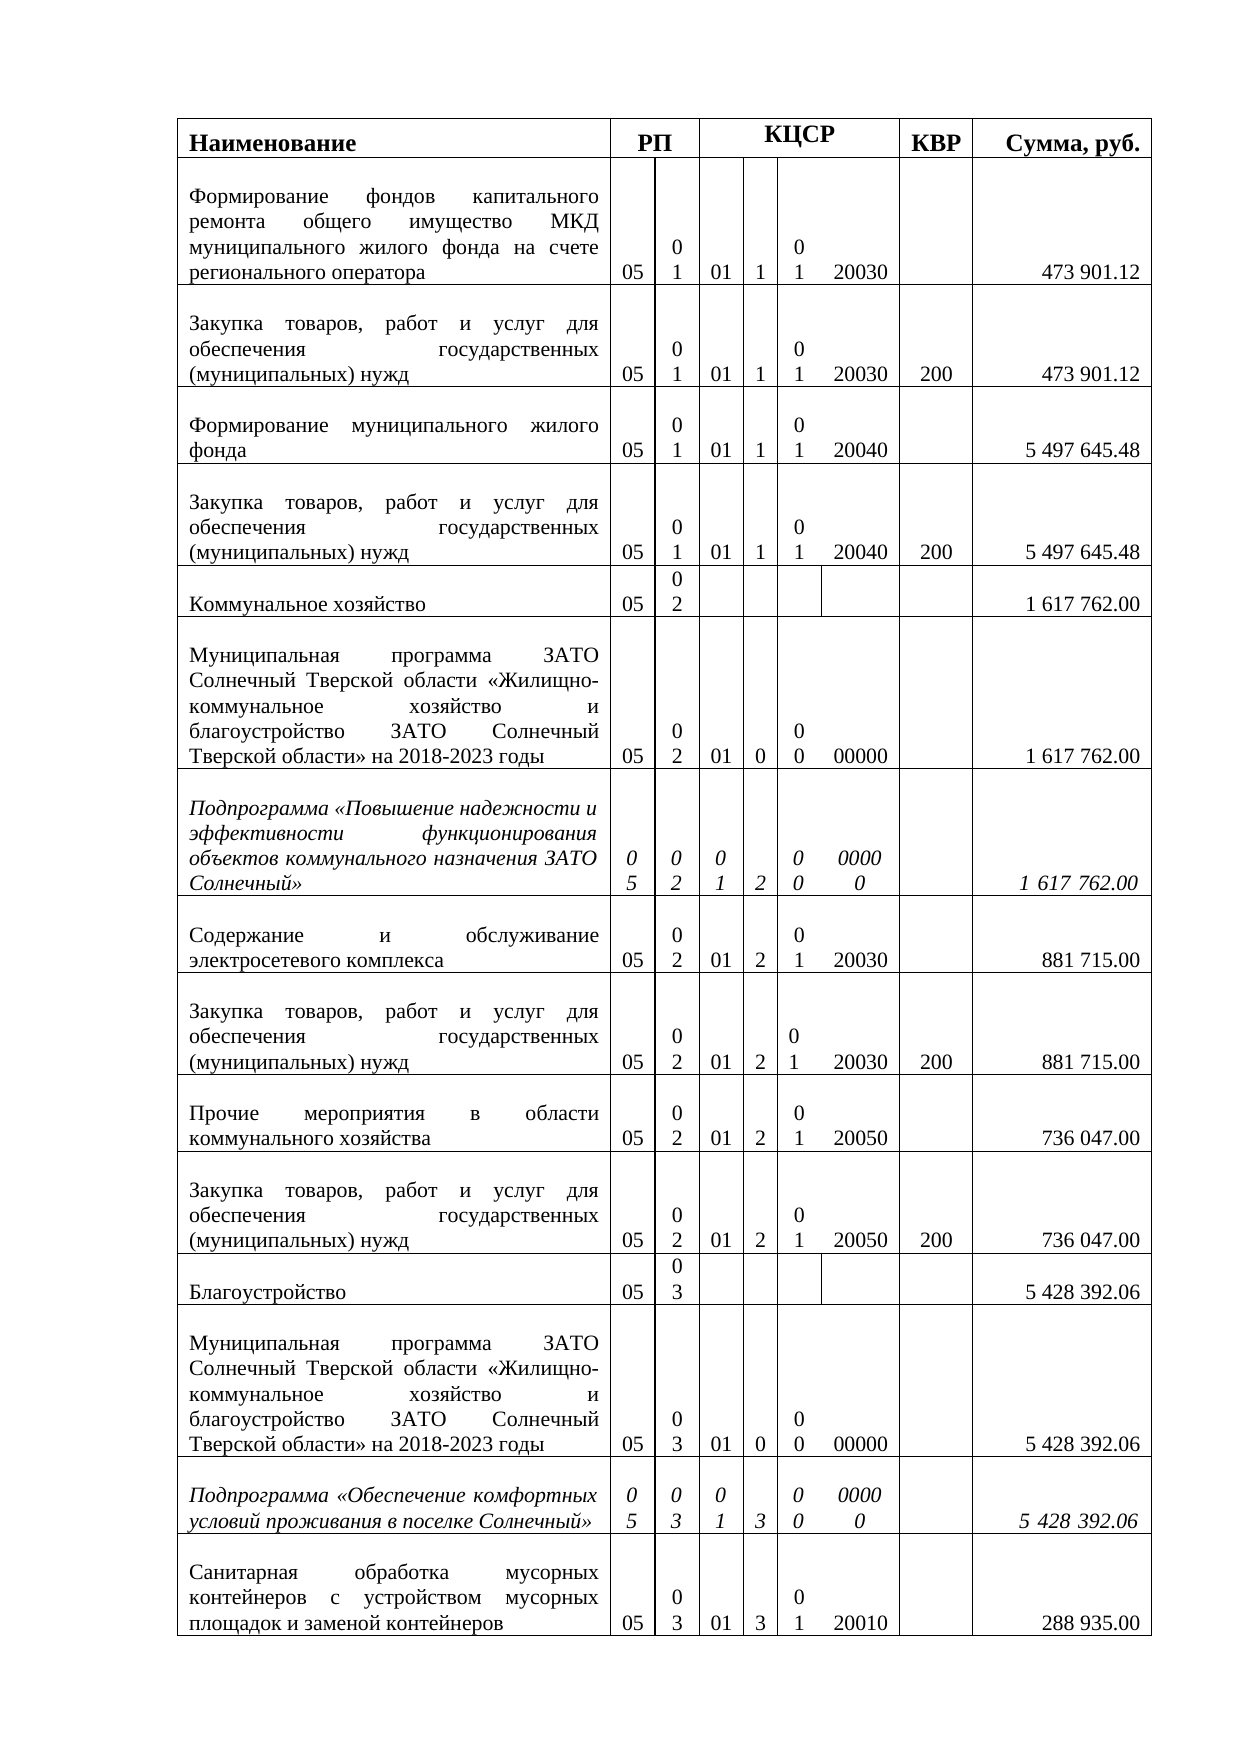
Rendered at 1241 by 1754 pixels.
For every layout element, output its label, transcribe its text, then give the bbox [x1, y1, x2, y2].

table_cell 200 [900, 464, 972, 564]
table_cell 01 [700, 769, 743, 895]
table_cell Подпрограмма «Обеспечение комфортных условий проживания в поселке Солнечный» [178, 1457, 610, 1533]
table_cell [900, 1254, 972, 1304]
table_cell 20030 [821, 158, 899, 284]
table_cell [900, 1534, 972, 1635]
table_cell 01 [656, 158, 699, 284]
table_cell [900, 769, 972, 895]
table_cell 01 [778, 285, 821, 386]
table_cell Формирование фондов капитального ремонта общего имущество МКД муниципального жилого фонда на счете регионального оператора [178, 158, 610, 284]
table_cell 2 [744, 896, 777, 972]
table_cell 01 [700, 896, 743, 972]
table_cell Благоустройство [178, 1254, 610, 1304]
table_cell 200 [900, 973, 972, 1074]
table_cell 01 [700, 158, 743, 284]
table_cell [900, 387, 972, 463]
table_cell 02 [656, 566, 699, 616]
table_cell 00 [778, 1457, 821, 1533]
table_cell 01 [700, 387, 743, 463]
table_cell 01 [778, 387, 821, 463]
table_cell [900, 1305, 972, 1456]
table_cell 00 [778, 617, 821, 768]
table_cell [822, 566, 899, 616]
table_cell 200 [900, 1152, 972, 1252]
table_cell 01 [700, 1152, 743, 1252]
table_cell 5 497 645.48 [973, 387, 1151, 463]
table_cell Закупка товаров, работ и услуг для обеспечения государственных (муниципальных) нужд [178, 973, 610, 1074]
table_header КВР [900, 119, 972, 157]
table_cell Коммунальное хозяйство [178, 566, 610, 616]
table_cell 1 [744, 387, 777, 463]
table_cell 05 [611, 896, 654, 972]
table_cell 20050 [821, 1152, 899, 1252]
table_cell 5 428 392.06 [973, 1305, 1151, 1456]
table_cell 200 [900, 285, 972, 386]
table_cell [700, 566, 743, 616]
table_cell Муниципальная программа ЗАТО Солнечный Тверской области «Жилищно-коммунальное хозяйство и благоустройство ЗАТО Солнечный Тверской области» на 2018-2023 годы [178, 617, 610, 768]
table_cell [900, 566, 972, 616]
table_cell 02 [656, 617, 699, 768]
table_cell 05 [611, 1534, 654, 1635]
table_cell Формирование муниципального жилого фонда [178, 387, 610, 463]
table_cell 00000 [821, 769, 899, 895]
table_header Сумма, руб. [973, 119, 1151, 157]
table_cell 881 715.00 [973, 896, 1151, 972]
table_cell 736 047.00 [973, 1152, 1151, 1252]
table_cell 0 [744, 1305, 777, 1456]
table_cell 01 [778, 1075, 821, 1151]
table_cell 00000 [821, 617, 899, 768]
table_cell 02 [656, 896, 699, 972]
table_cell [900, 158, 972, 284]
table_cell 03 [656, 1305, 699, 1456]
table_cell Закупка товаров, работ и услуг для обеспечения государственных (муниципальных) нужд [178, 285, 610, 386]
table_cell 5 497 645.48 [973, 464, 1151, 564]
table_cell 02 [656, 769, 699, 895]
table_cell Подпрограмма «Повышение надежности и эффективности функционирования объектов коммунального назначения ЗАТО Солнечный» [178, 769, 610, 895]
table_cell 05 [611, 158, 654, 284]
table_cell 20040 [821, 464, 899, 564]
table_cell [900, 896, 972, 972]
table_cell 20030 [821, 973, 899, 1074]
table_cell 5 428 392.06 [973, 1457, 1151, 1533]
table_header Наименование [178, 119, 610, 157]
table_cell 01 [700, 464, 743, 564]
table_cell 01 [778, 973, 821, 1074]
table_cell 01 [778, 158, 821, 284]
table_cell 01 [778, 1152, 821, 1252]
table_cell 1 [744, 158, 777, 284]
table_cell 01 [700, 617, 743, 768]
table_cell 3 [744, 1534, 777, 1635]
table_cell 05 [611, 285, 654, 386]
table_cell 01 [778, 896, 821, 972]
table_cell 01 [700, 1534, 743, 1635]
table_cell 20030 [821, 285, 899, 386]
table_cell 05 [611, 1075, 654, 1151]
table_cell 05 [611, 1457, 654, 1533]
table_cell Закупка товаров, работ и услуг для обеспечения государственных (муниципальных) нужд [178, 1152, 610, 1252]
table_cell 3 [744, 1457, 777, 1533]
table_cell 05 [611, 566, 654, 616]
table_cell [778, 1254, 821, 1304]
table_cell 2 [744, 1075, 777, 1151]
table_cell 00 [778, 1305, 821, 1456]
table_cell 01 [778, 1534, 821, 1635]
table_cell 01 [700, 1457, 743, 1533]
table_cell 5 428 392.06 [973, 1254, 1151, 1304]
table_cell 03 [656, 1534, 699, 1635]
table_cell 20050 [821, 1075, 899, 1151]
table_cell 01 [656, 464, 699, 564]
table_cell 736 047.00 [973, 1075, 1151, 1151]
table_cell Муниципальная программа ЗАТО Солнечный Тверской области «Жилищно-коммунальное хозяйство и благоустройство ЗАТО Солнечный Тверской области» на 2018-2023 годы [178, 1305, 610, 1456]
table_cell 20040 [821, 387, 899, 463]
table_cell 2 [744, 973, 777, 1074]
table_cell 01 [778, 464, 821, 564]
table_cell 00000 [821, 1457, 899, 1533]
table_cell 2 [744, 1152, 777, 1252]
table_cell [700, 1254, 743, 1304]
table_cell 05 [611, 973, 654, 1074]
table_cell Содержание и обслуживание электросетевого комплекса [178, 896, 610, 972]
table_cell 05 [611, 387, 654, 463]
table_cell [900, 1075, 972, 1151]
table_cell Закупка товаров, работ и услуг для обеспечения государственных (муниципальных) нужд [178, 464, 610, 564]
table_cell [744, 1254, 777, 1304]
table_cell 00 [778, 769, 821, 895]
table_header РП [611, 119, 699, 157]
table_cell 05 [611, 464, 654, 564]
table_cell 02 [656, 973, 699, 1074]
table_cell 20010 [821, 1534, 899, 1635]
table_cell 0 [744, 617, 777, 768]
table_cell 05 [611, 1254, 654, 1304]
table_cell [900, 1457, 972, 1533]
table_cell 05 [611, 617, 654, 768]
table_cell 01 [700, 285, 743, 386]
table_cell 288 935.00 [973, 1534, 1151, 1635]
table_cell 01 [656, 285, 699, 386]
table_cell 1 617 762.00 [973, 769, 1151, 895]
table_cell 01 [700, 973, 743, 1074]
table_cell 05 [611, 1305, 654, 1456]
table_cell 473 901.12 [973, 158, 1151, 284]
table_cell [744, 566, 777, 616]
table_cell [778, 566, 821, 616]
table_cell Прочие мероприятия в области коммунального хозяйства [178, 1075, 610, 1151]
table_cell 02 [656, 1152, 699, 1252]
table_cell 01 [656, 387, 699, 463]
table_cell 881 715.00 [973, 973, 1151, 1074]
table_cell 00000 [821, 1305, 899, 1456]
table_cell [822, 1254, 899, 1304]
table_cell 01 [700, 1305, 743, 1456]
table_cell 1 [744, 464, 777, 564]
table_cell 01 [700, 1075, 743, 1151]
table_cell 05 [611, 1152, 654, 1252]
table_cell 03 [656, 1457, 699, 1533]
table_cell 2 [744, 769, 777, 895]
table_cell 03 [656, 1254, 699, 1304]
table_cell 1 617 762.00 [973, 617, 1151, 768]
table_cell 473 901.12 [973, 285, 1151, 386]
table_cell 05 [611, 769, 654, 895]
table_cell 20030 [821, 896, 899, 972]
table_cell 02 [656, 1075, 699, 1151]
table_header КЦСР [700, 119, 899, 157]
table_cell Санитарная обработка мусорных контейнеров с устройством мусорных площадок и заменой контейнеров [178, 1534, 610, 1635]
table_cell [900, 617, 972, 768]
table_cell 1 617 762.00 [973, 566, 1151, 616]
table_cell 1 [744, 285, 777, 386]
